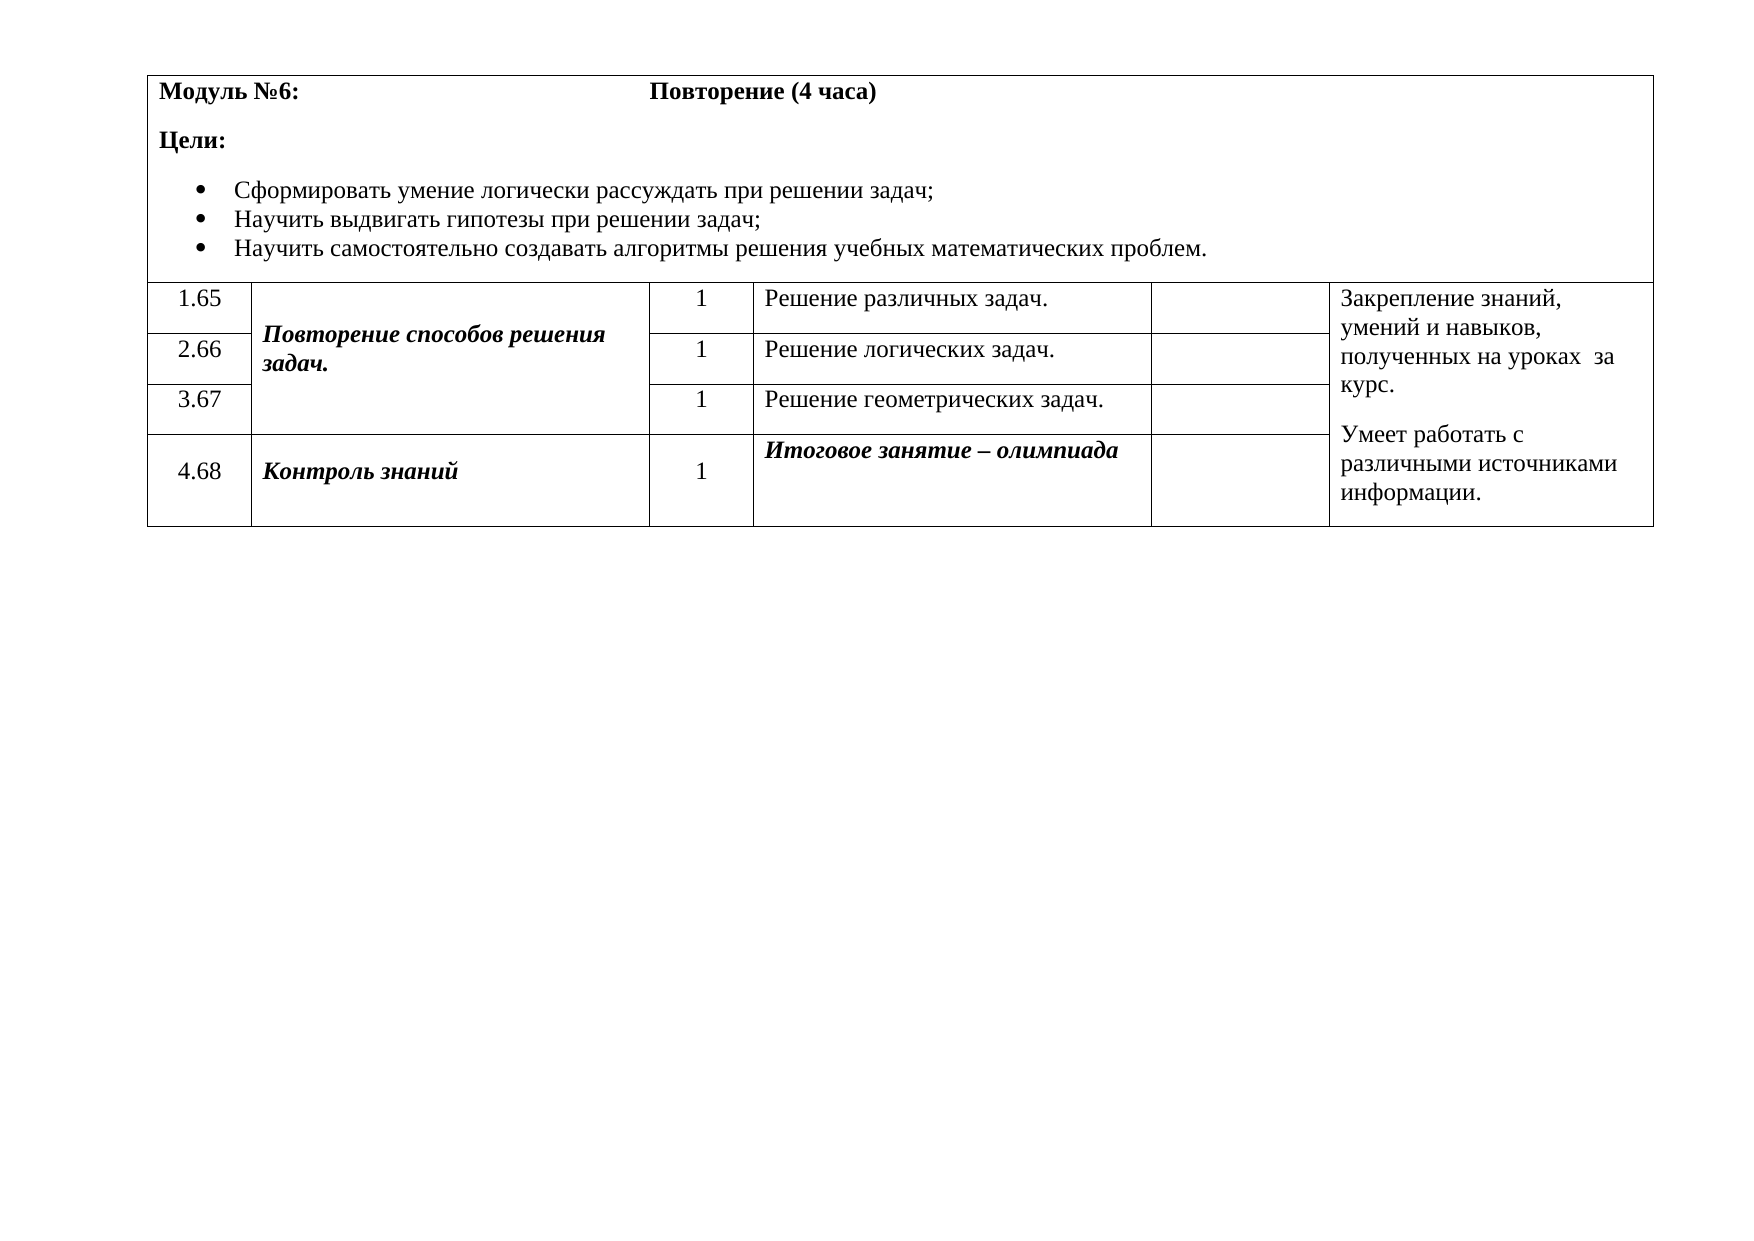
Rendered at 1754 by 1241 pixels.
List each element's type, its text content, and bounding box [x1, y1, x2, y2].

table_cell 1 [650, 283, 753, 333]
table_cell 1 [650, 334, 753, 383]
table_cell [1152, 385, 1329, 434]
table_cell [1152, 334, 1329, 383]
table_cell Решение геометрических задач. [754, 385, 1151, 434]
table_cell 4.68 [148, 435, 251, 526]
table_cell 3.67 [148, 385, 251, 434]
table_cell [1152, 435, 1329, 526]
table_cell Закрепление знаний, умений и навыков, полученных на уроках за курс. Умеет работать с различными источниками информации. [1330, 283, 1653, 526]
table_cell 1.65 [148, 283, 251, 333]
table_cell Решение различных задач. [754, 283, 1151, 333]
table_cell 1 [650, 385, 753, 434]
table_cell [1152, 283, 1329, 333]
table_cell Модуль №6: Повторение (4 часа) Цели: Сформировать умение логически рассуждать при решении задач; Научить выдвигать гипотезы при решении задач; Научить самостоятельно создавать алгоритмы решения учебных математических проблем. [148, 76, 1653, 282]
table_cell Итоговое занятие – олимпиада [754, 435, 1151, 526]
table_cell Решение логических задач. [754, 334, 1151, 383]
table_cell Повторение способов решения задач. [252, 283, 649, 434]
table_cell 2.66 [148, 334, 251, 383]
table_cell Контроль знаний [252, 435, 649, 526]
table_cell 1 [650, 435, 753, 526]
